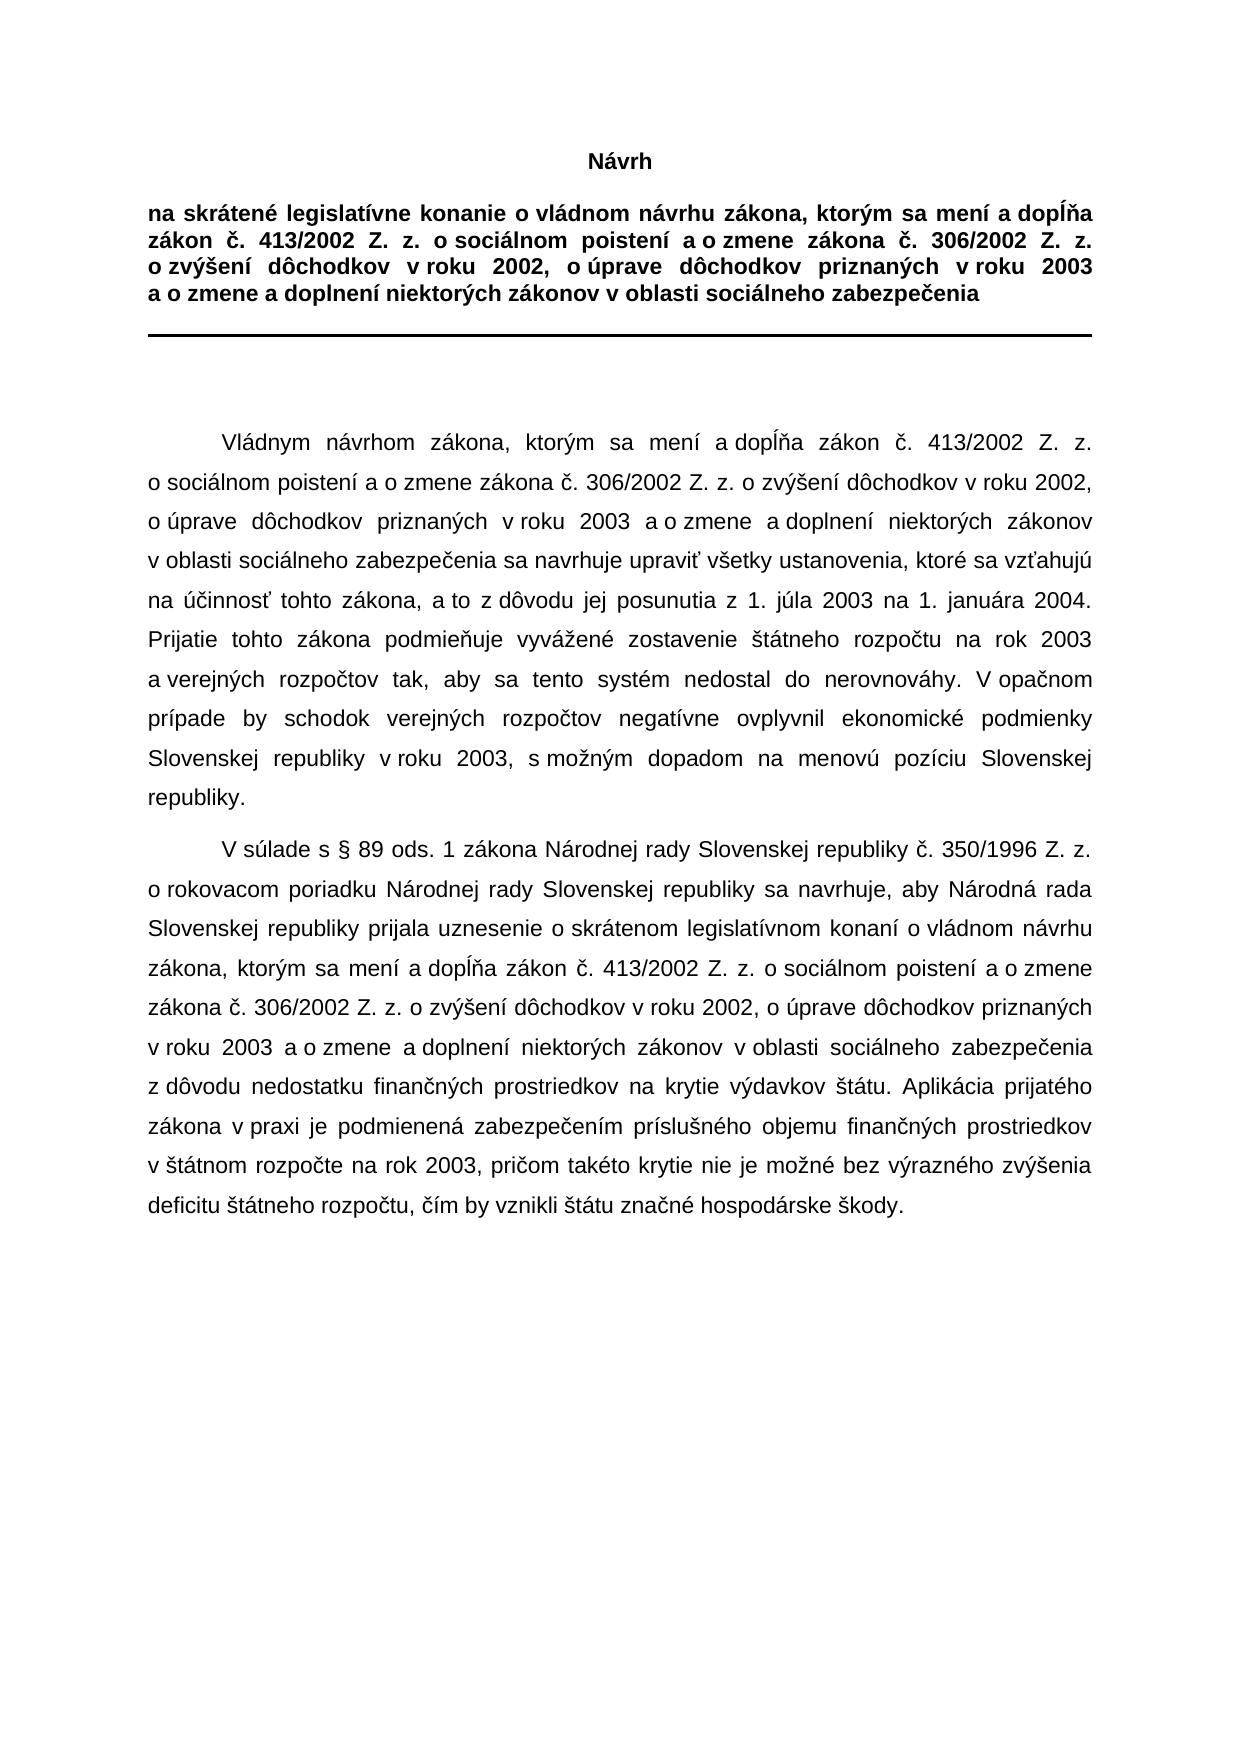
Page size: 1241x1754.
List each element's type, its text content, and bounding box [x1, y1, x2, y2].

text Vládnym návrhom zákona, ktorým sa mení a dopĺňa zákon č. 413/2002 Z. z. o sociálnom poistení a o zmene zákona č. 306/2002 Z. z. o zvýšení dôchodkov v roku 2002, o úprave dôchodkov priznaných v roku 2003 a o zmene a doplnení niektorých zákonov v oblasti sociálneho zabezpečenia sa navrhuje upraviť všetky ustanovenia, ktoré sa vzťahujú na účinnosť tohto zákona, a to z dôvodu jej posunutia z 1. júla 2003 na 1. januára 2004. Prijatie tohto zákona podmieňuje vyvážené zostavenie štátneho rozpočtu na rok 2003 a verejných rozpočtov tak, aby sa tento systém nedostal do nerovnováhy. V opačnom prípade by schodok verejných rozpočtov negatívne ovplyvnil ekonomické podmienky Slovenskej republiky v roku 2003, s možným dopadom na menovú pozíciu Slovenskej republiky. [148, 429, 1092, 811]
title Návrh [148, 148, 1092, 174]
text na skrátené legislatívne konanie o vládnom návrhu zákona, ktorým sa mení a dopĺňa zákon č. 413/2002 Z. z. o sociálnom poistení a o zmene zákona č. 306/2002 Z. z. o zvýšení dôchodkov v roku 2002, o úprave dôchodkov priznaných v roku 2003 a o zmene a doplnení niektorých zákonov v oblasti sociálneho zabezpečenia [148, 200, 1092, 306]
text V súlade s § 89 ods. 1 zákona Národnej rady Slovenskej republiky č. 350/1996 Z. z. o rokovacom poriadku Národnej rady Slovenskej republiky sa navrhuje, aby Národná rada Slovenskej republiky prijala uznesenie o skrátenom legislatívnom konaní o vládnom návrhu zákona, ktorým sa mení a dopĺňa zákon č. 413/2002 Z. z. o sociálnom poistení a o zmene zákona č. 306/2002 Z. z. o zvýšení dôchodkov v roku 2002, o úprave dôchodkov priznaných v roku 2003 a o zmene a doplnení niektorých zákonov v oblasti sociálneho zabezpečenia z dôvodu nedostatku finančných prostriedkov na krytie výdavkov štátu. Aplikácia prijatého zákona v praxi je podmienená zabezpečením príslušného objemu finančných prostriedkov v štátnom rozpočte na rok 2003, pričom takéto krytie nie je možné bez výrazného zvýšenia deficitu štátneho rozpočtu, čím by vznikli štátu značné hospodárske škody. [148, 836, 1092, 1218]
